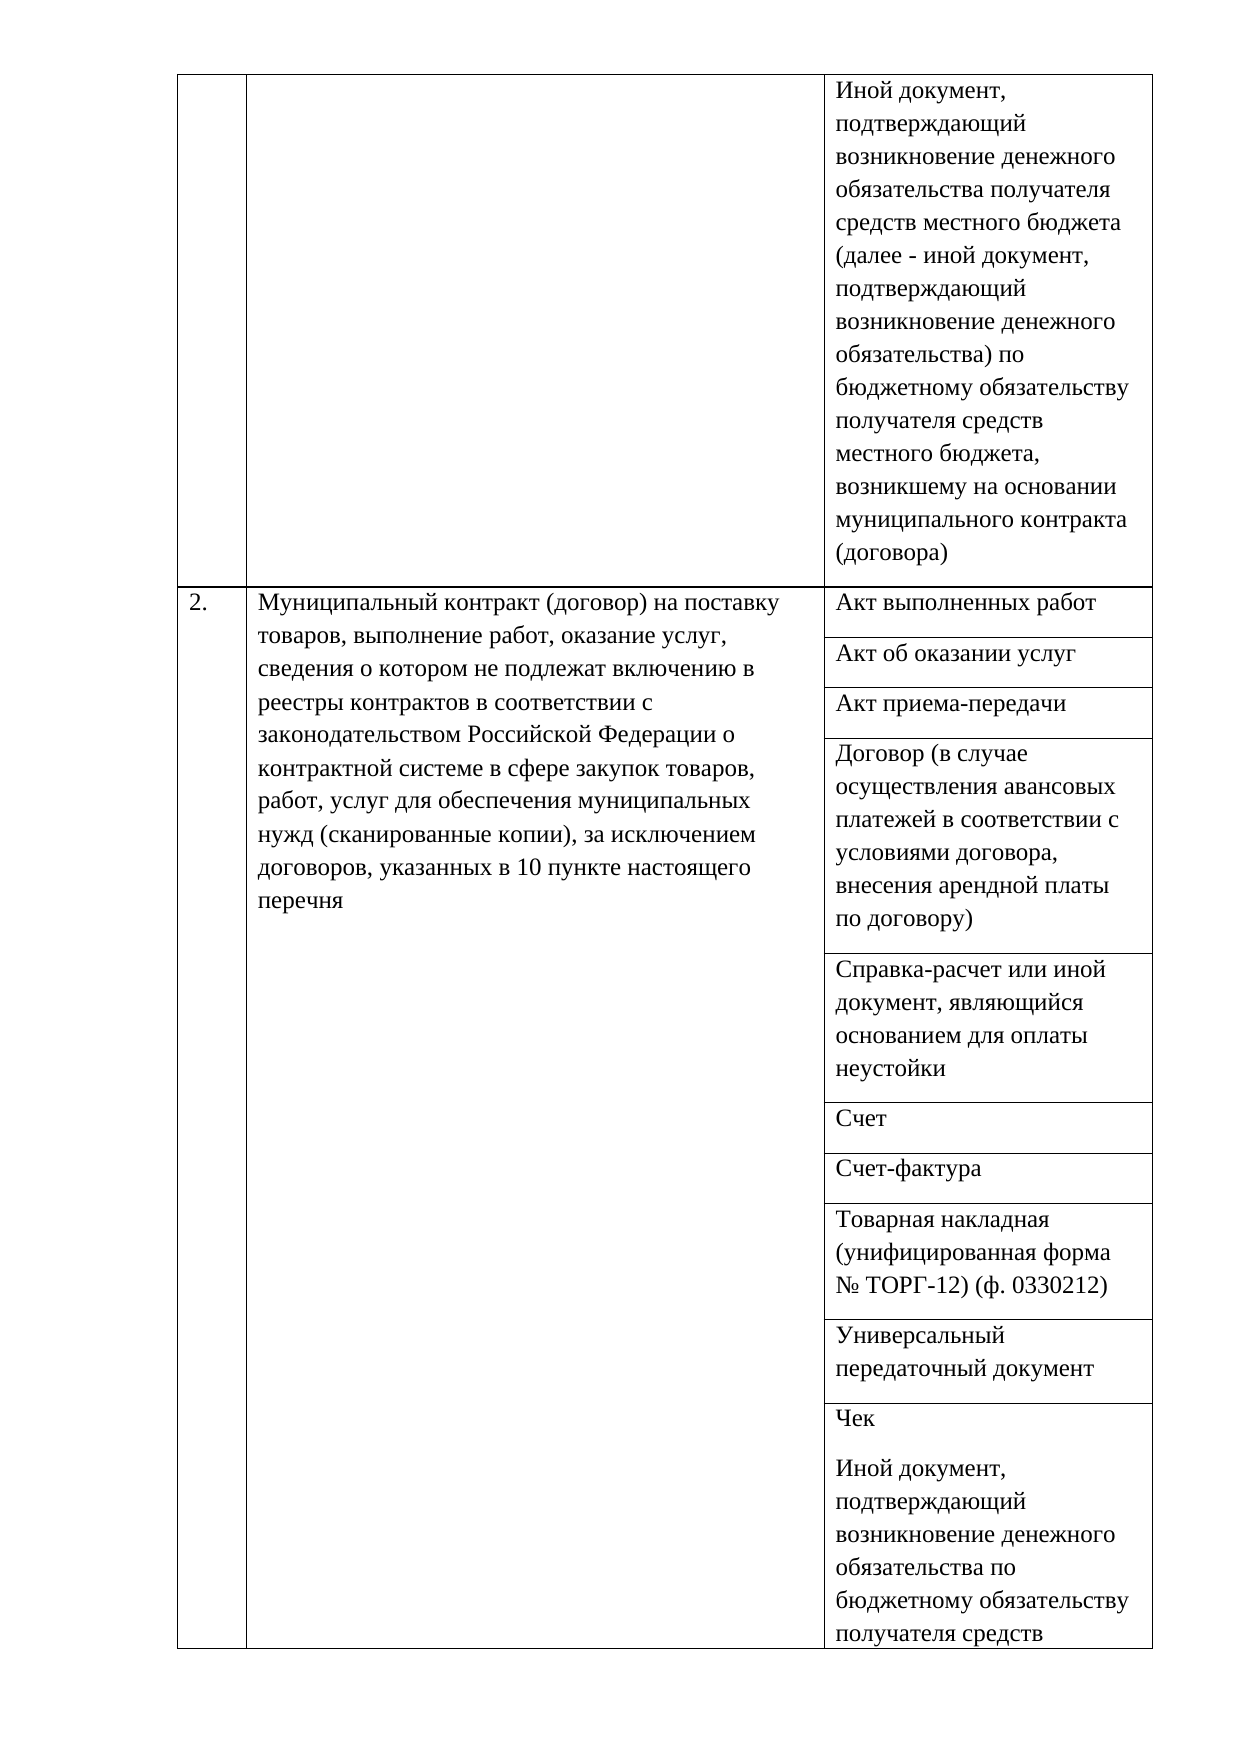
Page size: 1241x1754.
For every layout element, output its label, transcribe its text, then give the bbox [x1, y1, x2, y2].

table_cell Муниципальный контракт (договор) на поставку товаров, выполнение работ, оказание услуг, сведения о котором не подлежат включению в реестры контрактов в соответствии с законодательством Российской Федерации о контрактной системе в сфере закупок товаров, работ, услуг для обеспечения муниципальных нужд (сканированные копии), за исключением договоров, указанных в 10 пункте настоящего перечня [247, 588, 824, 1648]
table_cell Договор (в случае осуществления авансовых платежей в соответствии с условиями договора, внесения арендной платы по договору) [825, 739, 1152, 953]
table_cell Товарная накладная (унифицированная форма № ТОРГ-12) (ф. 0330212) [825, 1204, 1152, 1319]
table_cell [825, 1404, 1152, 1648]
table_cell 2. [178, 588, 246, 1648]
table_cell Акт об оказании услуг [825, 638, 1152, 687]
table_cell Акт выполненных работ [825, 588, 1152, 637]
table_cell Счет [825, 1103, 1152, 1152]
table_cell Справка-расчет или иной документ, являющийся основанием для оплаты неустойки [825, 954, 1152, 1102]
table_cell Акт приема-передачи [825, 688, 1152, 737]
table_cell Универсальный передаточный документ [825, 1320, 1152, 1402]
table_cell Иной документ, подтверждающий возникновение денежного обязательства получателя средств местного бюджета (далее - иной документ, подтверждающий возникновение денежного обязательства) по бюджетному обязательству получателя средств местного бюджета, возникшему на основании муниципального контракта (договора) [825, 75, 1152, 586]
table_cell Счет-фактура [825, 1154, 1152, 1203]
